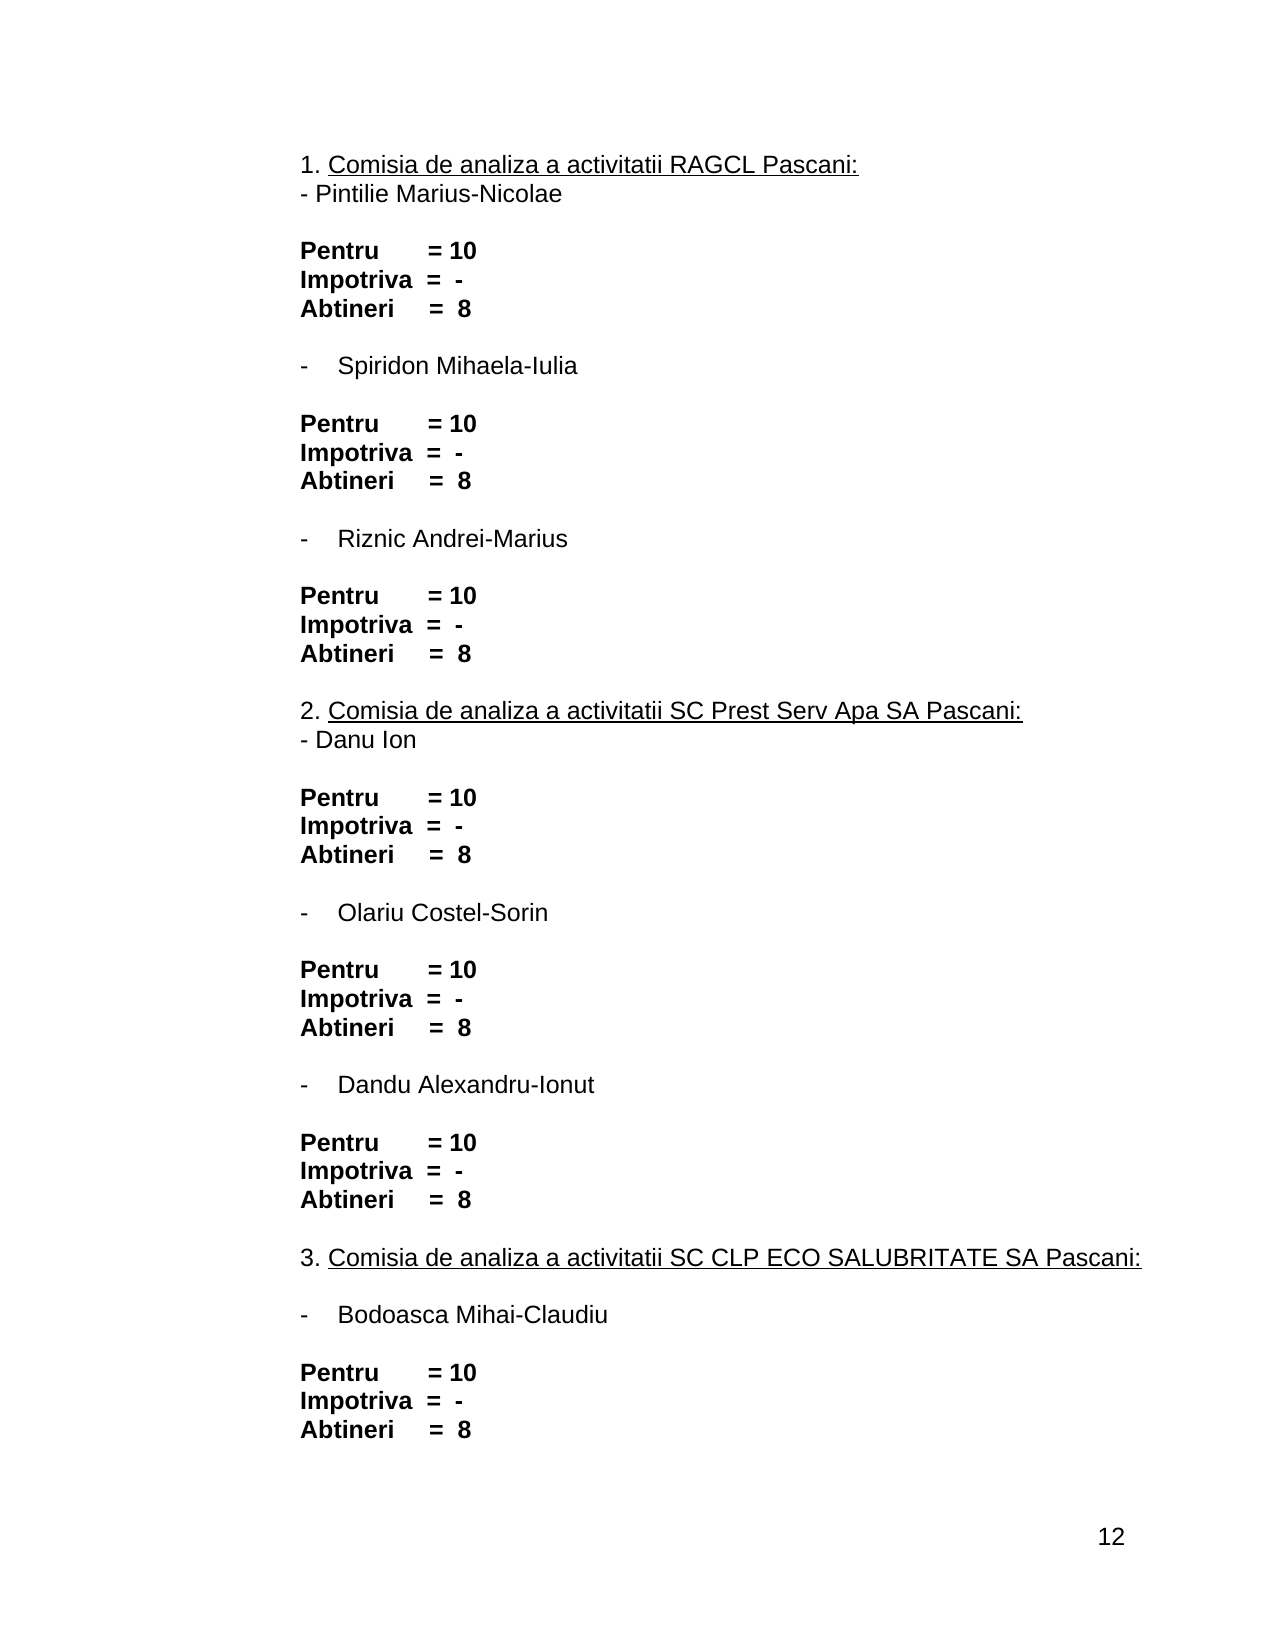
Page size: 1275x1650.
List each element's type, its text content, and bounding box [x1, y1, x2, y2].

text Abtineri = 8 [300, 1012, 1200, 1041]
text Pentru = 10 [150, 1357, 1200, 1386]
text Abtineri = 8 [300, 639, 1200, 667]
text Abtineri = 8 [300, 1415, 1200, 1444]
text Impotriva = - [300, 1386, 1200, 1415]
text Abtineri = 8 [300, 294, 1200, 322]
text Impotriva = - [300, 811, 1200, 840]
text Abtineri = 8 [300, 840, 1200, 869]
text 1. Comisia de analiza a activitatii RAGCL Pascani: [150, 150, 1200, 179]
text Pentru = 10 [150, 955, 1200, 984]
list Bodoasca Mihai-Claudiu [300, 1300, 1200, 1329]
text Pentru = 10 [150, 1127, 1200, 1156]
text Impotriva = - [300, 1156, 1200, 1185]
text - Pintilie Marius-Nicolae [150, 179, 1200, 207]
list Spiridon Mihaela-Iulia [300, 351, 1200, 380]
text Impotriva = - [300, 437, 1200, 466]
list Dandu Alexandru-Ionut [300, 1070, 1200, 1099]
text Pentru = 10 [150, 581, 1200, 610]
text Impotriva = - [300, 984, 1200, 1012]
text 2. Comisia de analiza a activitatii SC Prest Serv Apa SA Pascani: [150, 696, 1200, 725]
text Pentru = 10 [150, 782, 1200, 811]
list Olariu Costel-Sorin [300, 897, 1200, 926]
text 3. Comisia de analiza a activitatii SC CLP ECO SALUBRITATE SA Pascani: [150, 1242, 1200, 1271]
text Pentru = 10 [150, 409, 1200, 437]
text - Danu Ion [150, 725, 1200, 754]
text Abtineri = 8 [300, 1185, 1200, 1214]
text Impotriva = - [300, 265, 1200, 294]
text Abtineri = 8 [300, 466, 1200, 495]
list Riznic Andrei-Marius [300, 524, 1200, 552]
text Pentru = 10 [150, 236, 1200, 265]
text Impotriva = - [300, 610, 1200, 639]
